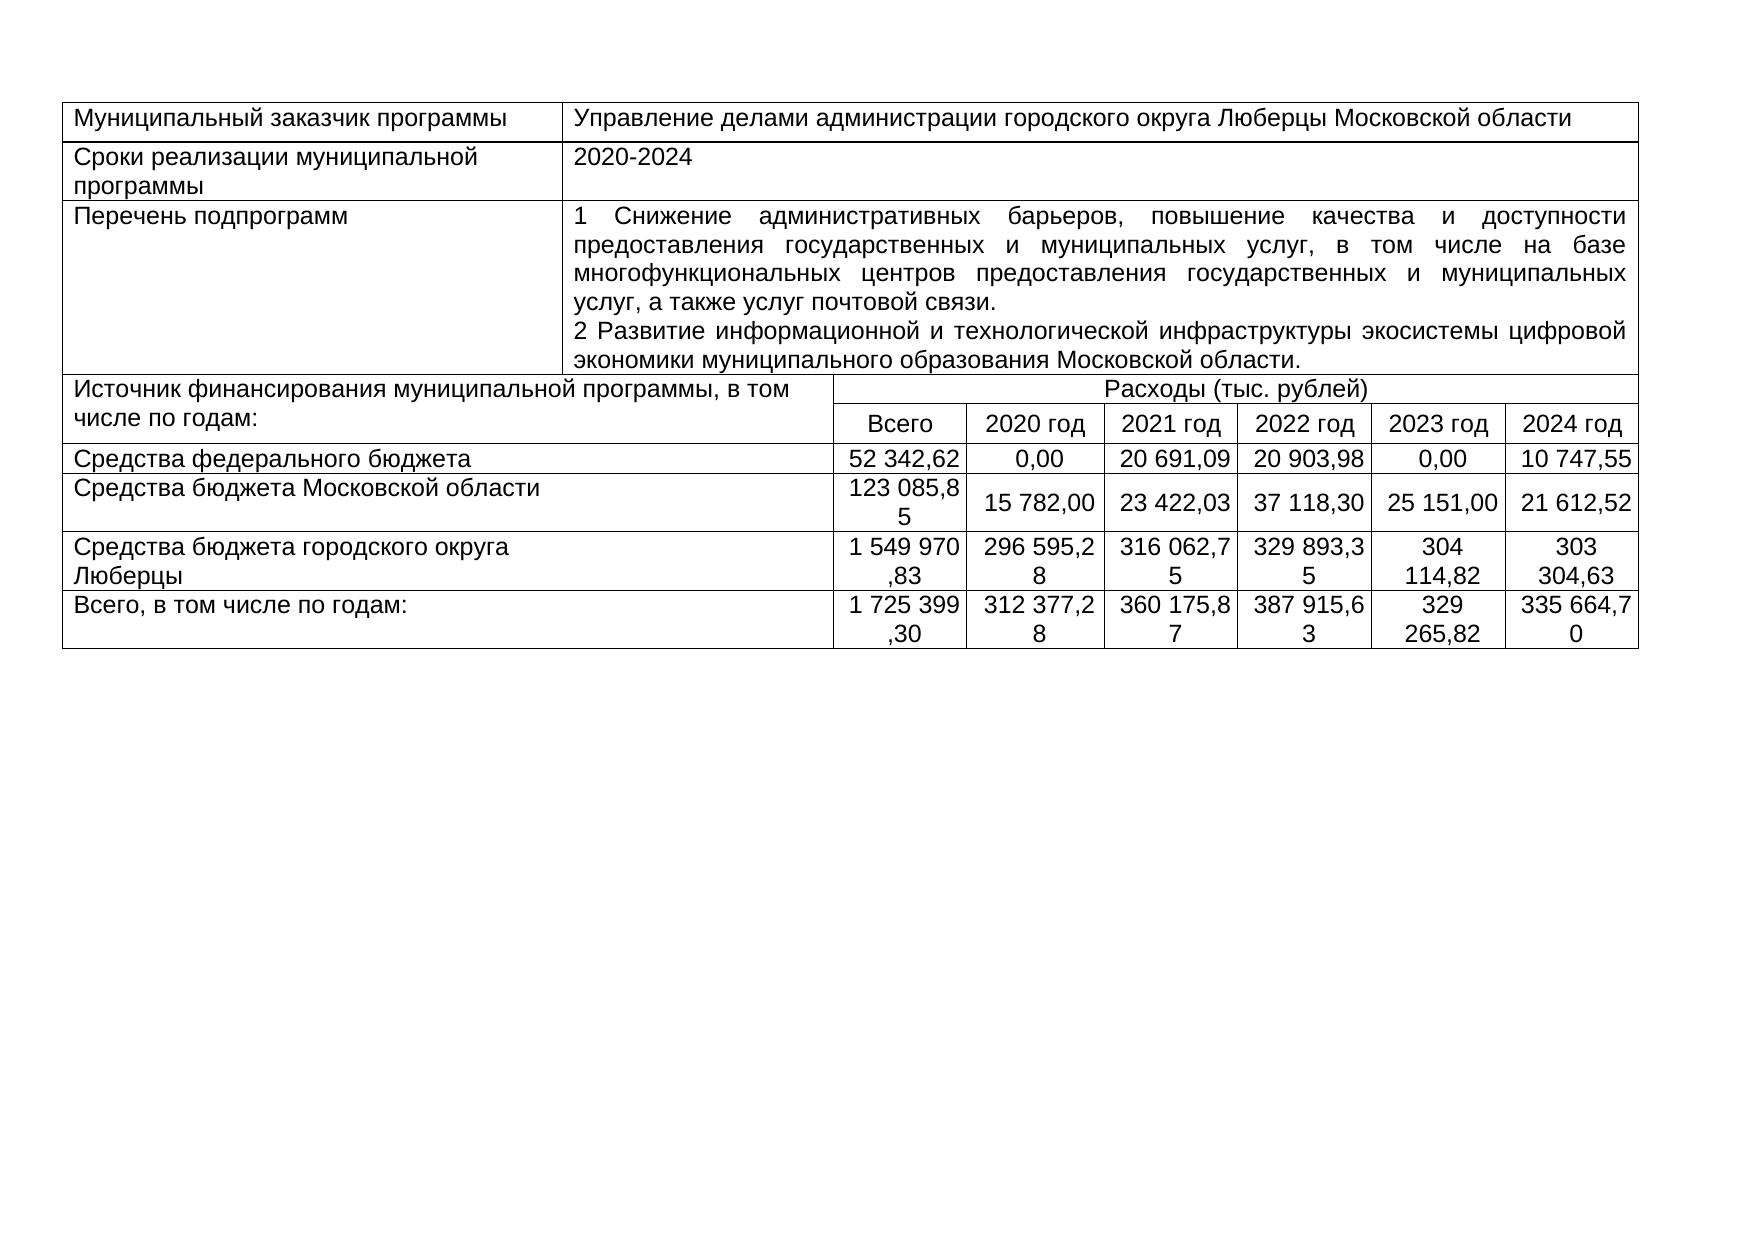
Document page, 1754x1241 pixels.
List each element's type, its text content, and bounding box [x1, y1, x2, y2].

table_cell 1 725 399,30 [834, 591, 966, 648]
table_cell 21 612,52 [1506, 474, 1638, 531]
table_cell 2020-2024 [563, 143, 1638, 200]
table_cell 312 377,28 [967, 591, 1104, 648]
table_cell Всего, в том числе по годам: [63, 591, 562, 648]
table_cell Управление делами администрации городского округа Люберцы Московской области [563, 103, 1638, 141]
table_cell 25 151,00 [1372, 474, 1505, 531]
table_cell [562, 591, 833, 648]
table_cell 1 Снижение административных барьеров, повышение качества и доступности предоставления государственных и муниципальных услуг, в том числе на базе многофункциональных центров предоставления государственных и муниципальных услуг, а также услуг почтовой связи. 2 Развитие информационной и технологической инфраструктуры экосистемы цифровой экономики муниципального образования Московской области. [563, 201, 1638, 373]
table_cell 2023 год [1372, 404, 1505, 443]
table_cell 20 691,09 [1105, 444, 1237, 472]
table_cell [562, 444, 833, 472]
table_cell Средства бюджета Московской области [63, 474, 562, 531]
table_cell 0,00 [967, 444, 1104, 472]
table_cell 2020 год [967, 404, 1104, 443]
table_cell 2022 год [1238, 404, 1371, 443]
table_cell 329 265,82 [1372, 591, 1505, 648]
table_cell 15 782,00 [967, 474, 1104, 531]
table_cell 360 175,87 [1105, 591, 1237, 648]
table_cell 2024 год [1506, 404, 1638, 443]
table_cell Перечень подпрограмм [63, 201, 562, 373]
table_cell Средства федерального бюджета [63, 444, 562, 472]
table_cell 52 342,62 [834, 444, 966, 472]
table_cell 20 903,98 [1238, 444, 1371, 472]
table_cell 23 422,03 [1105, 474, 1237, 531]
table_cell 2021 год [1105, 404, 1237, 443]
table_cell Источник финансирования муниципальной программы, в том числе по годам: [63, 375, 833, 443]
table_cell Муниципальный заказчик программы [63, 103, 562, 141]
table_cell 123 085,85 [834, 474, 966, 531]
table_cell 335 664,70 [1506, 591, 1638, 648]
table_cell Средства бюджета городского округа Люберцы [63, 532, 562, 589]
table_cell 37 118,30 [1238, 474, 1371, 531]
table_cell 296 595,28 [967, 532, 1104, 589]
table_cell Всего [834, 404, 966, 443]
table_cell 316 062,75 [1105, 532, 1237, 589]
table_cell 304 114,82 [1372, 532, 1505, 589]
table_cell 303 304,63 [1506, 532, 1638, 589]
table_cell 387 915,63 [1238, 591, 1371, 648]
table_cell 10 747,55 [1506, 444, 1638, 472]
table_cell Сроки реализации муниципальной программы [63, 143, 562, 200]
table_cell [562, 474, 833, 531]
table_cell 329 893,35 [1238, 532, 1371, 589]
table_cell Расходы (тыс. рублей) [834, 375, 1638, 403]
table_cell 1 549 970,83 [834, 532, 966, 589]
table_cell 0,00 [1372, 444, 1505, 472]
table_cell [562, 532, 833, 589]
